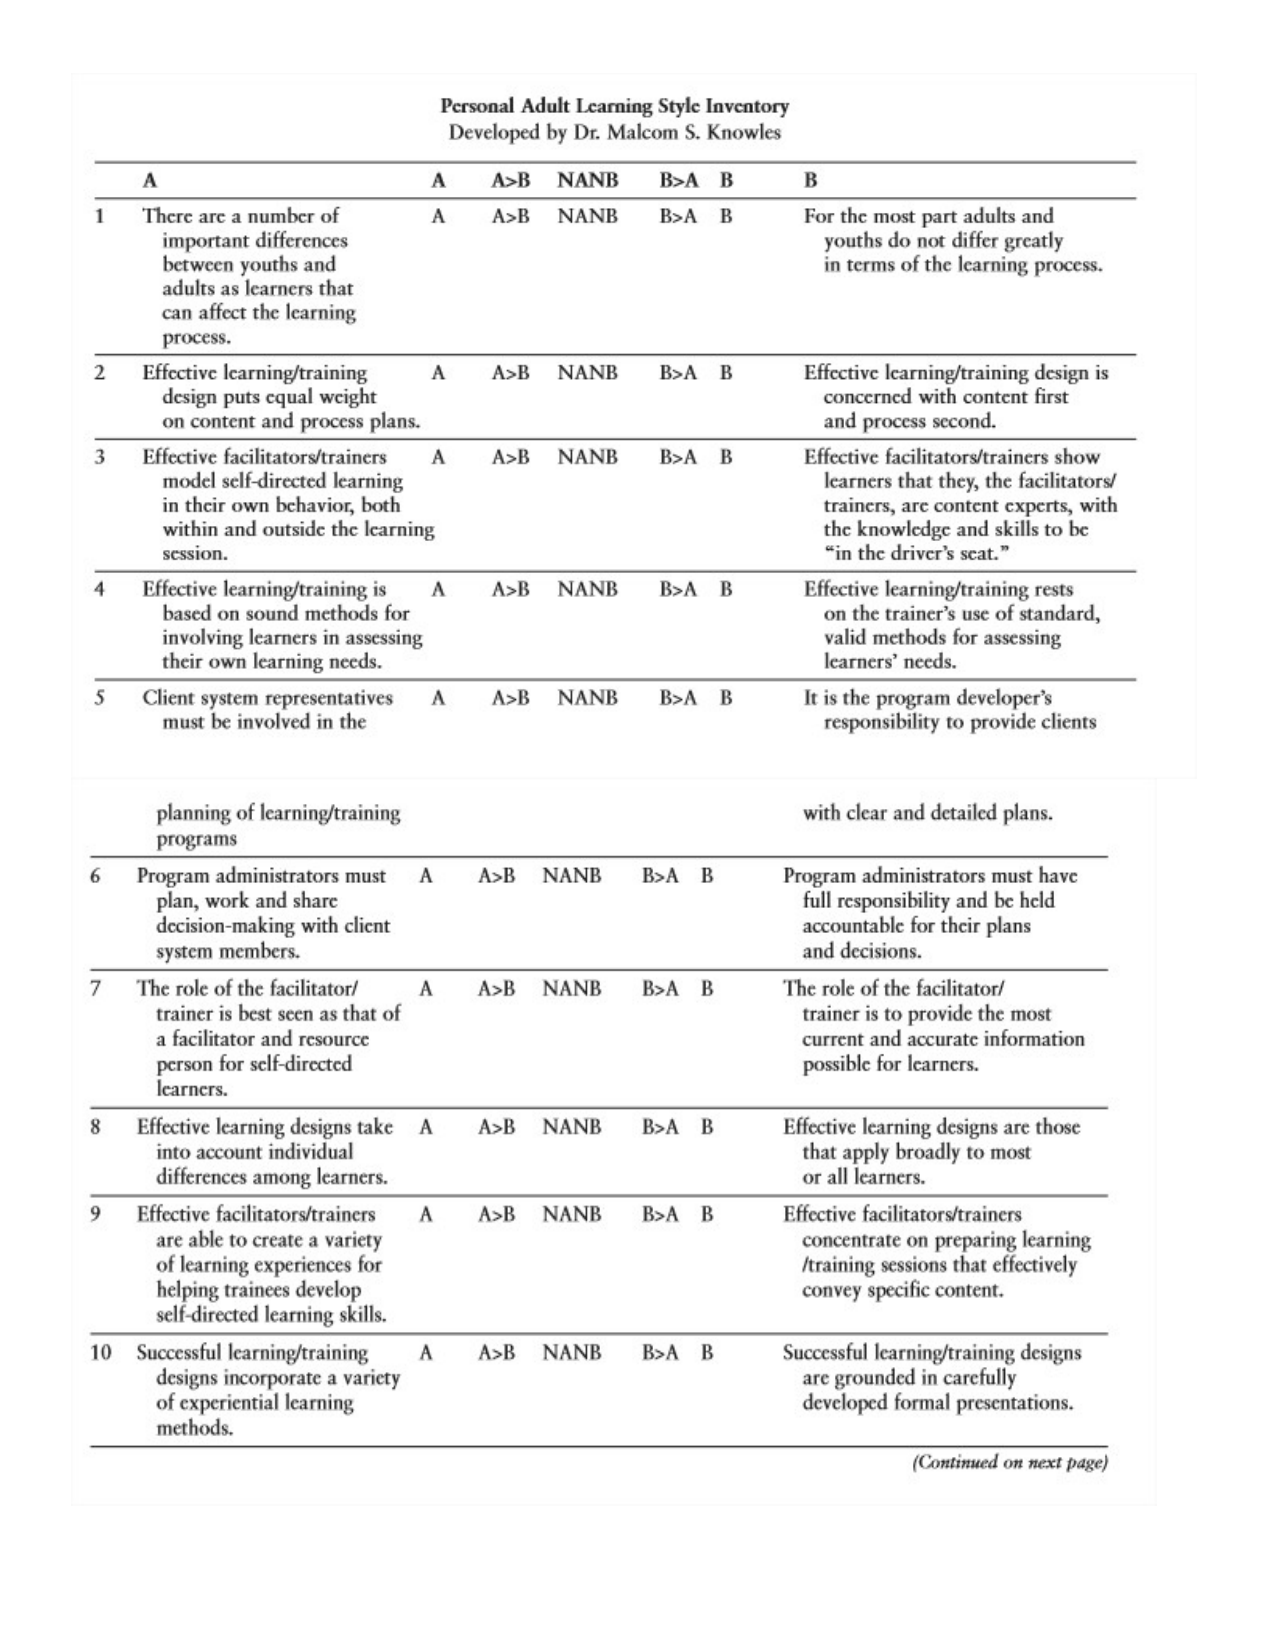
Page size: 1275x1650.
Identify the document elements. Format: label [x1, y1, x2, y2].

picture [71, 73, 1197, 1506]
